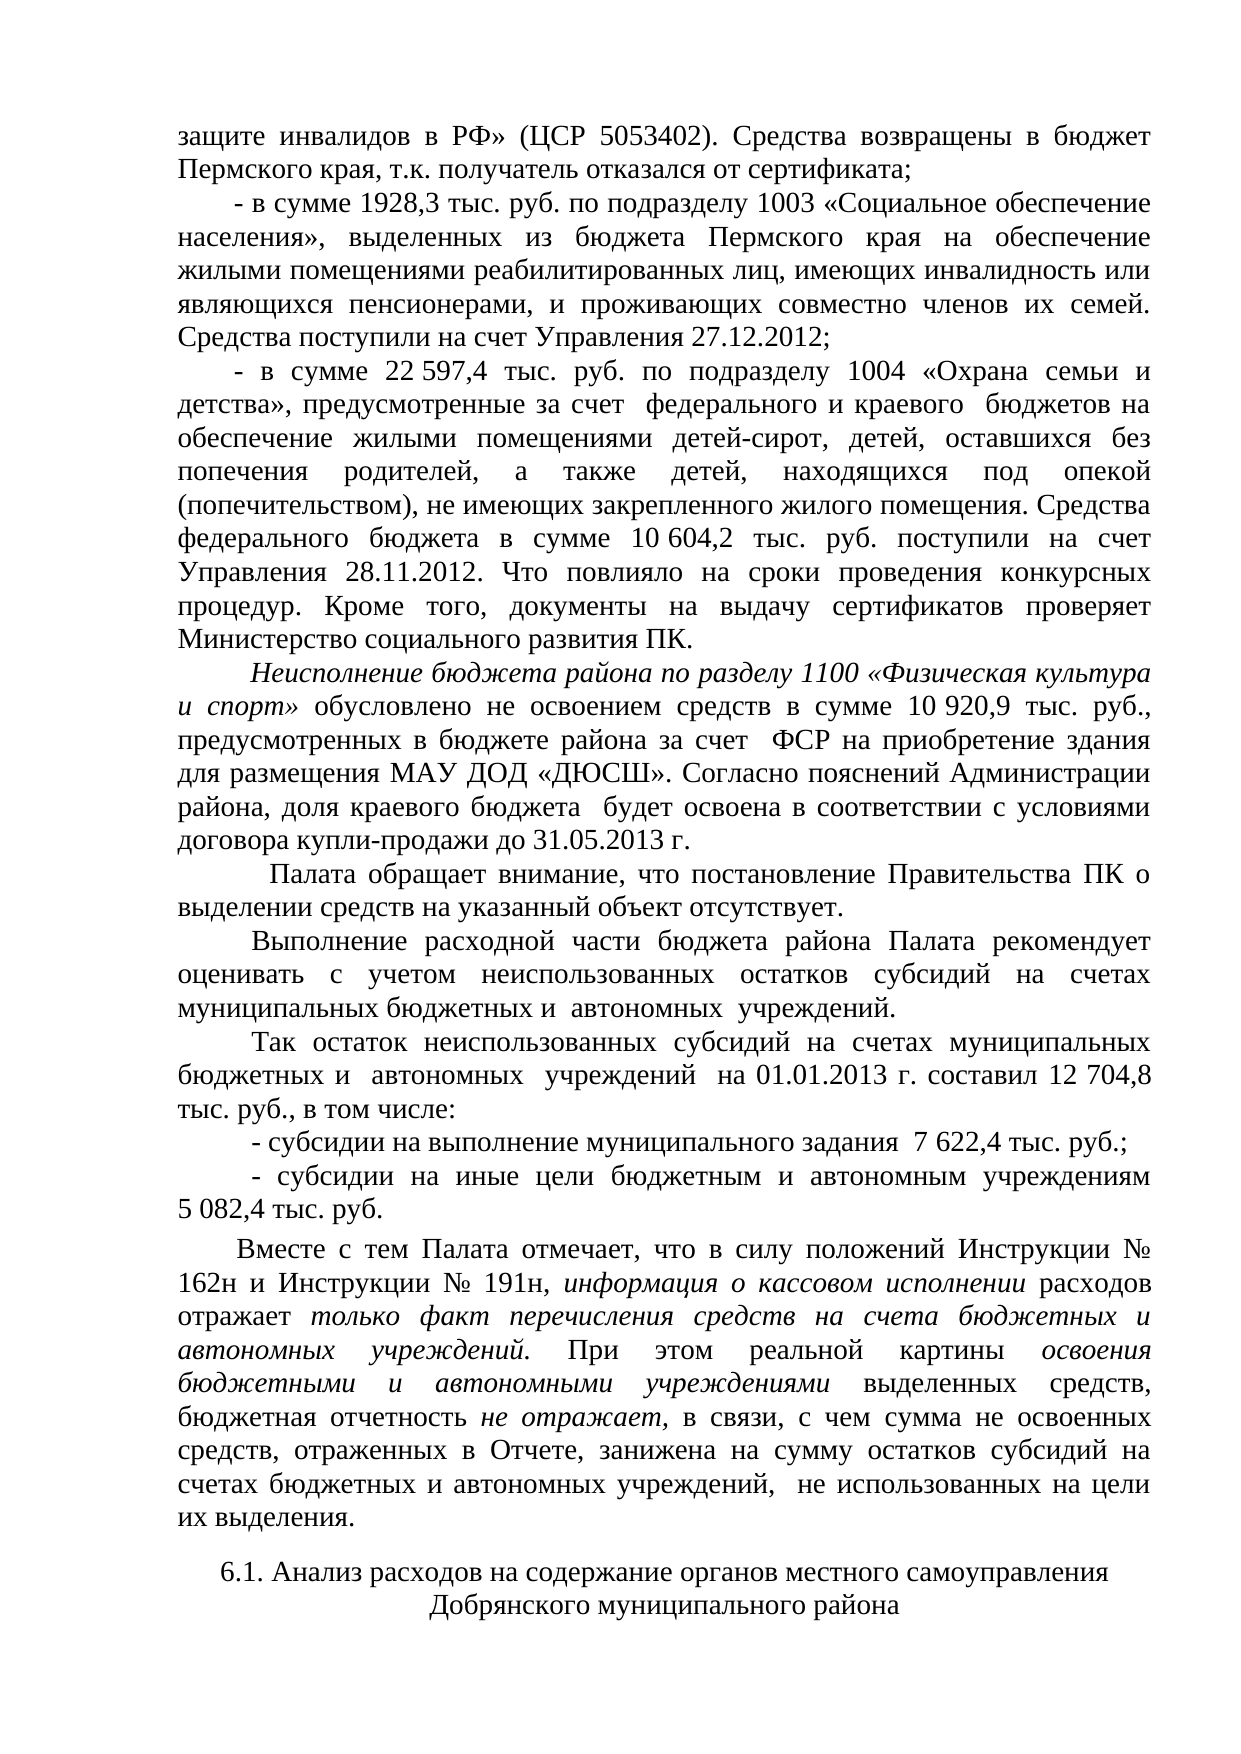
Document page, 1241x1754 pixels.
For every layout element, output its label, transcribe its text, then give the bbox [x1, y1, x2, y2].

text Палата обращает внимание, что постановление Правительства ПК о выделении средств на указанный объект отсутствует. [177, 856, 1152, 923]
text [177, 118, 1152, 185]
text - в сумме 22 597,4 тыс. руб. по подразделу 1004 «Охрана семьи и детства», предусмотренные за счет федерального и краевого бюджетов на обеспечение жилыми помещениями детей-сирот, детей, оставшихся без попечения родителей, а также детей, находящихся под опекой (попечительством), не имеющих закрепленного жилого помещения. Средства федерального бюджета в сумме 10 604,2 тыс. руб. поступили на счет Управления 28.11.2012. Что повлияло на сроки проведения конкурсных процедур. Кроме того, документы на выдачу сертификатов проверяет Министерство социального развития ПК. [177, 353, 1152, 655]
text - субсидии на выполнение муниципального задания 7 622,4 тыс. руб.; [177, 1124, 1152, 1158]
text Выполнение расходной части бюджета района Палата рекомендует оценивать с учетом неиспользованных остатков субсидий на счетах муниципальных бюджетных и автономных учреждений. [177, 923, 1152, 1024]
text Вместе с тем Палата отмечает, что в силу положений Инструкции № 162н и Инструкции № 191н, информация о кассовом исполнении расходов отражает только факт перечисления средств на счета бюджетных и автономных учреждений. При этом реальной картины освоения бюджетными и автономными учреждениями выделенных средств, бюджетная отчетность не отражает, в связи, с чем сумма не освоенных средств, отраженных в Отчете, занижена на сумму остатков субсидий на счетах бюджетных и автономных учреждений, не использованных на цели их выделения. [177, 1231, 1152, 1533]
text Так остаток неиспользованных субсидий на счетах муниципальных бюджетных и автономных учреждений на 01.01.2013 г. составил 12 704,8 тыс. руб., в том числе: [177, 1024, 1152, 1124]
text Неисполнение бюджета района по разделу 1100 «Физическая культура и спорт» обусловлено не освоением средств в сумме 10 920,9 тыс. руб., предусмотренных в бюджете района за счет ФСР на приобретение здания для размещения МАУ ДОД «ДЮСШ». Согласно пояснений Администрации района, доля краевого бюджета будет освоена в соответствии с условиями договора купли-продажи до 31.05.2013 г. [177, 655, 1152, 856]
text - субсидии на иные цели бюджетным и автономным учреждениям 5 082,4 тыс. руб. [177, 1158, 1152, 1225]
text - в сумме 1928,3 тыс. руб. по подразделу 1003 «Социальное обеспечение населения», выделенных из бюджета Пермского края на обеспечение жилыми помещениями реабилитированных лиц, имеющих инвалидность или являющихся пенсионерами, и проживающих совместно членов их семей. Средства поступили на счет Управления 27.12.2012; [177, 185, 1152, 353]
text 6.1. Анализ расходов на содержание органов местного самоуправления Добрянского муниципального района [177, 1554, 1152, 1621]
